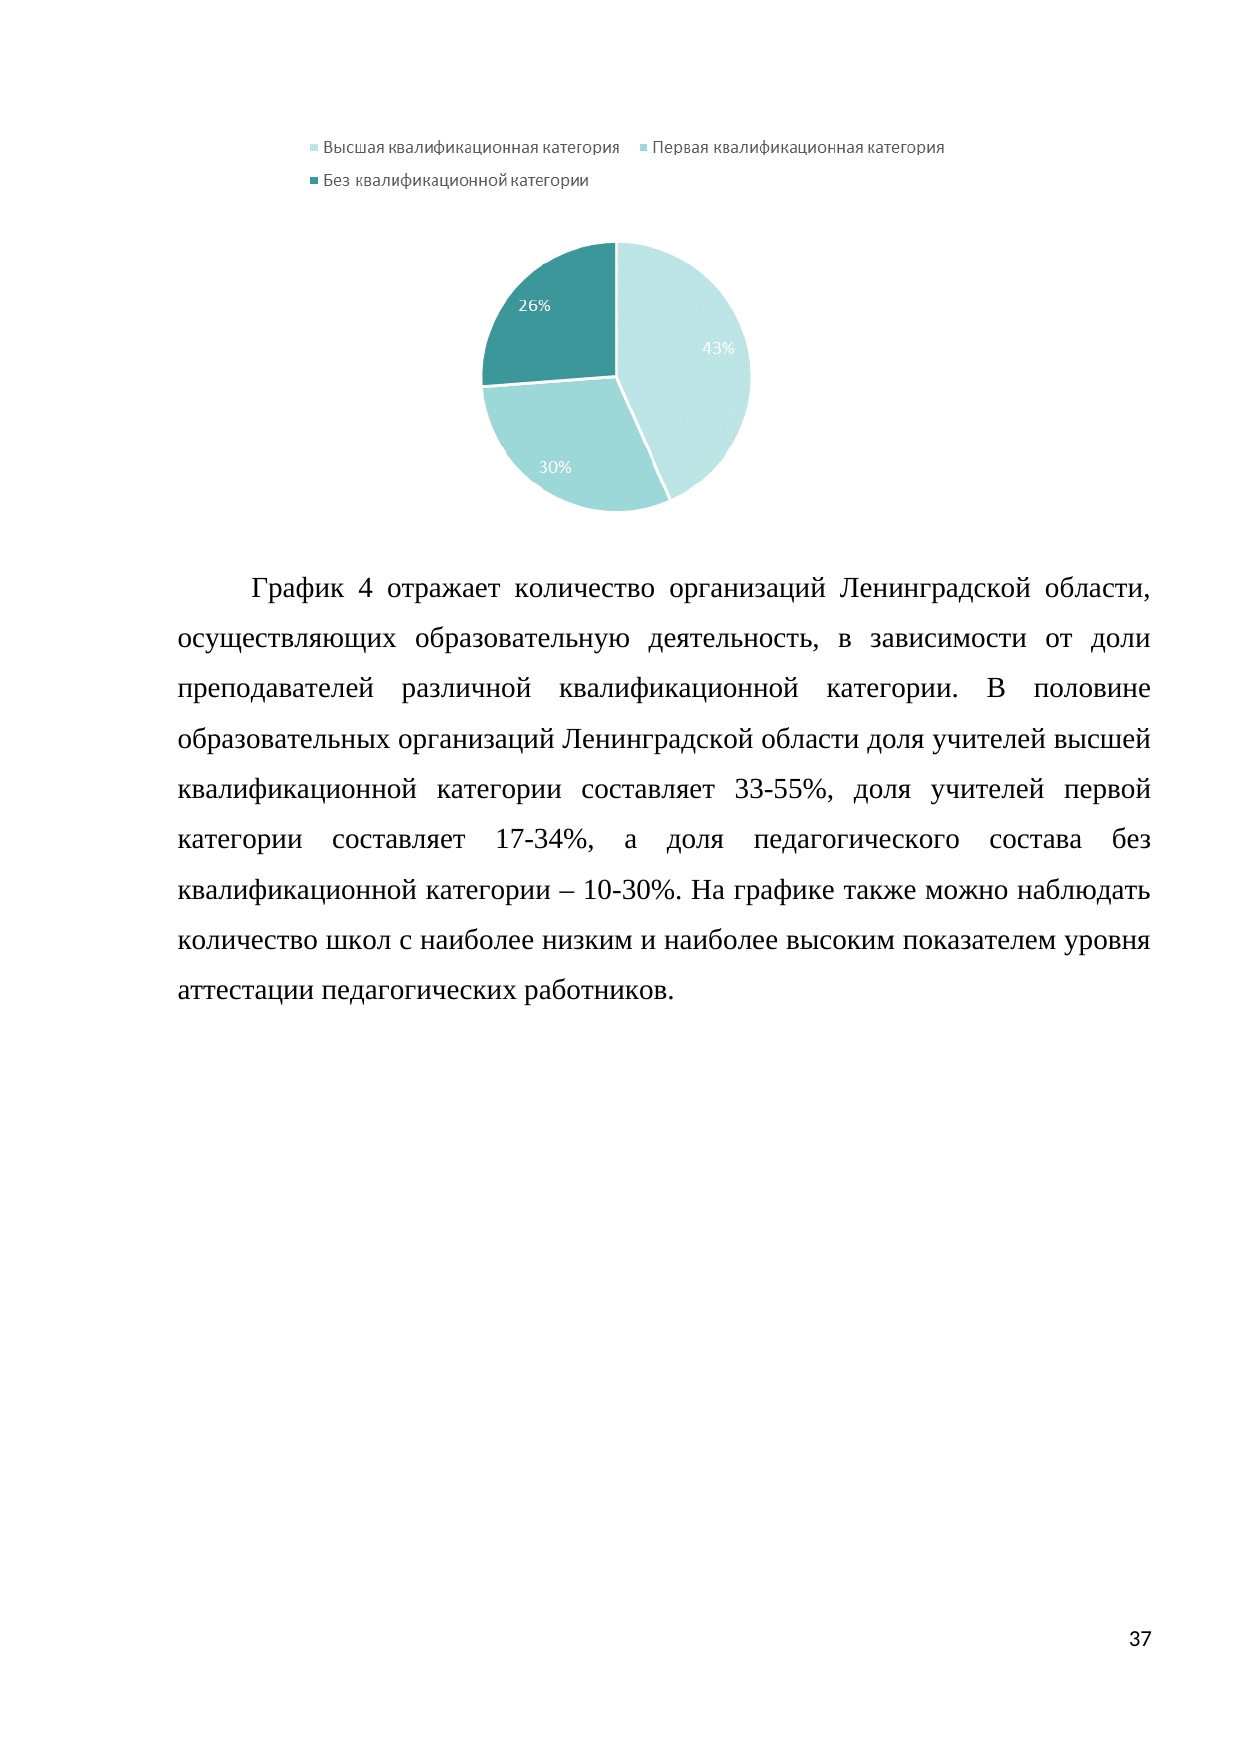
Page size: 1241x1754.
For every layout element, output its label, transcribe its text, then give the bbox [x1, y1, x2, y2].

picture [251, 118, 981, 556]
text График 4 отражает количество организаций Ленинградской области, осуществляющих образовательную деятельность, в зависимости от доли преподавателей различной квалификационной категории. В половине образовательных организаций Ленинградской области доля учителей высшей квалификационной категории составляет 33-55%, доля учителей первой категории составляет 17-34%, а доля педагогического состава без квалификационной категории – 10-30%. На графике также можно наблюдать количество школ с наиболее низким и наиболее высоким показателем уровня аттестации педагогических работников. [177, 570, 1152, 1006]
